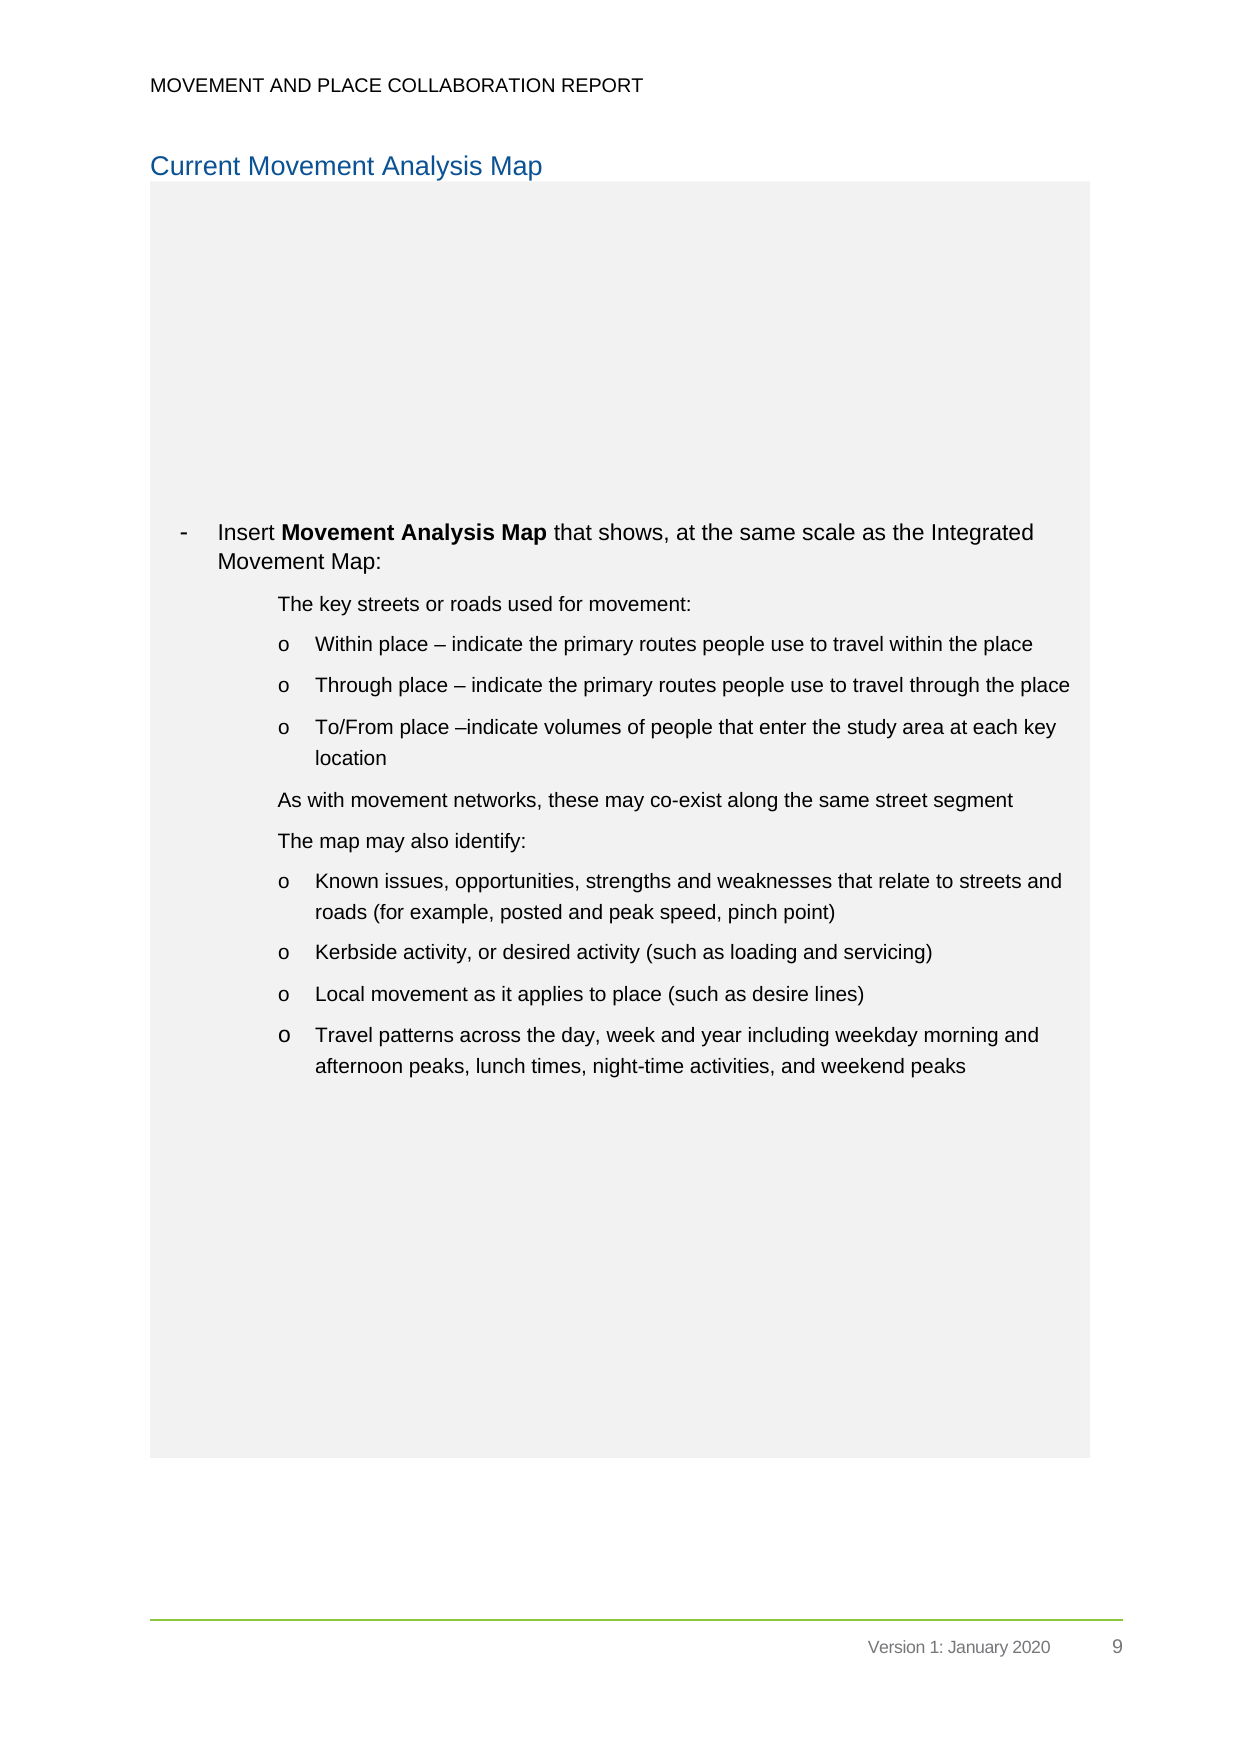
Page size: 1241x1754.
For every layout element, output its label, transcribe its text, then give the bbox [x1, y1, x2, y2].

subtitle Current Movement Analysis Map [150, 150, 1090, 181]
